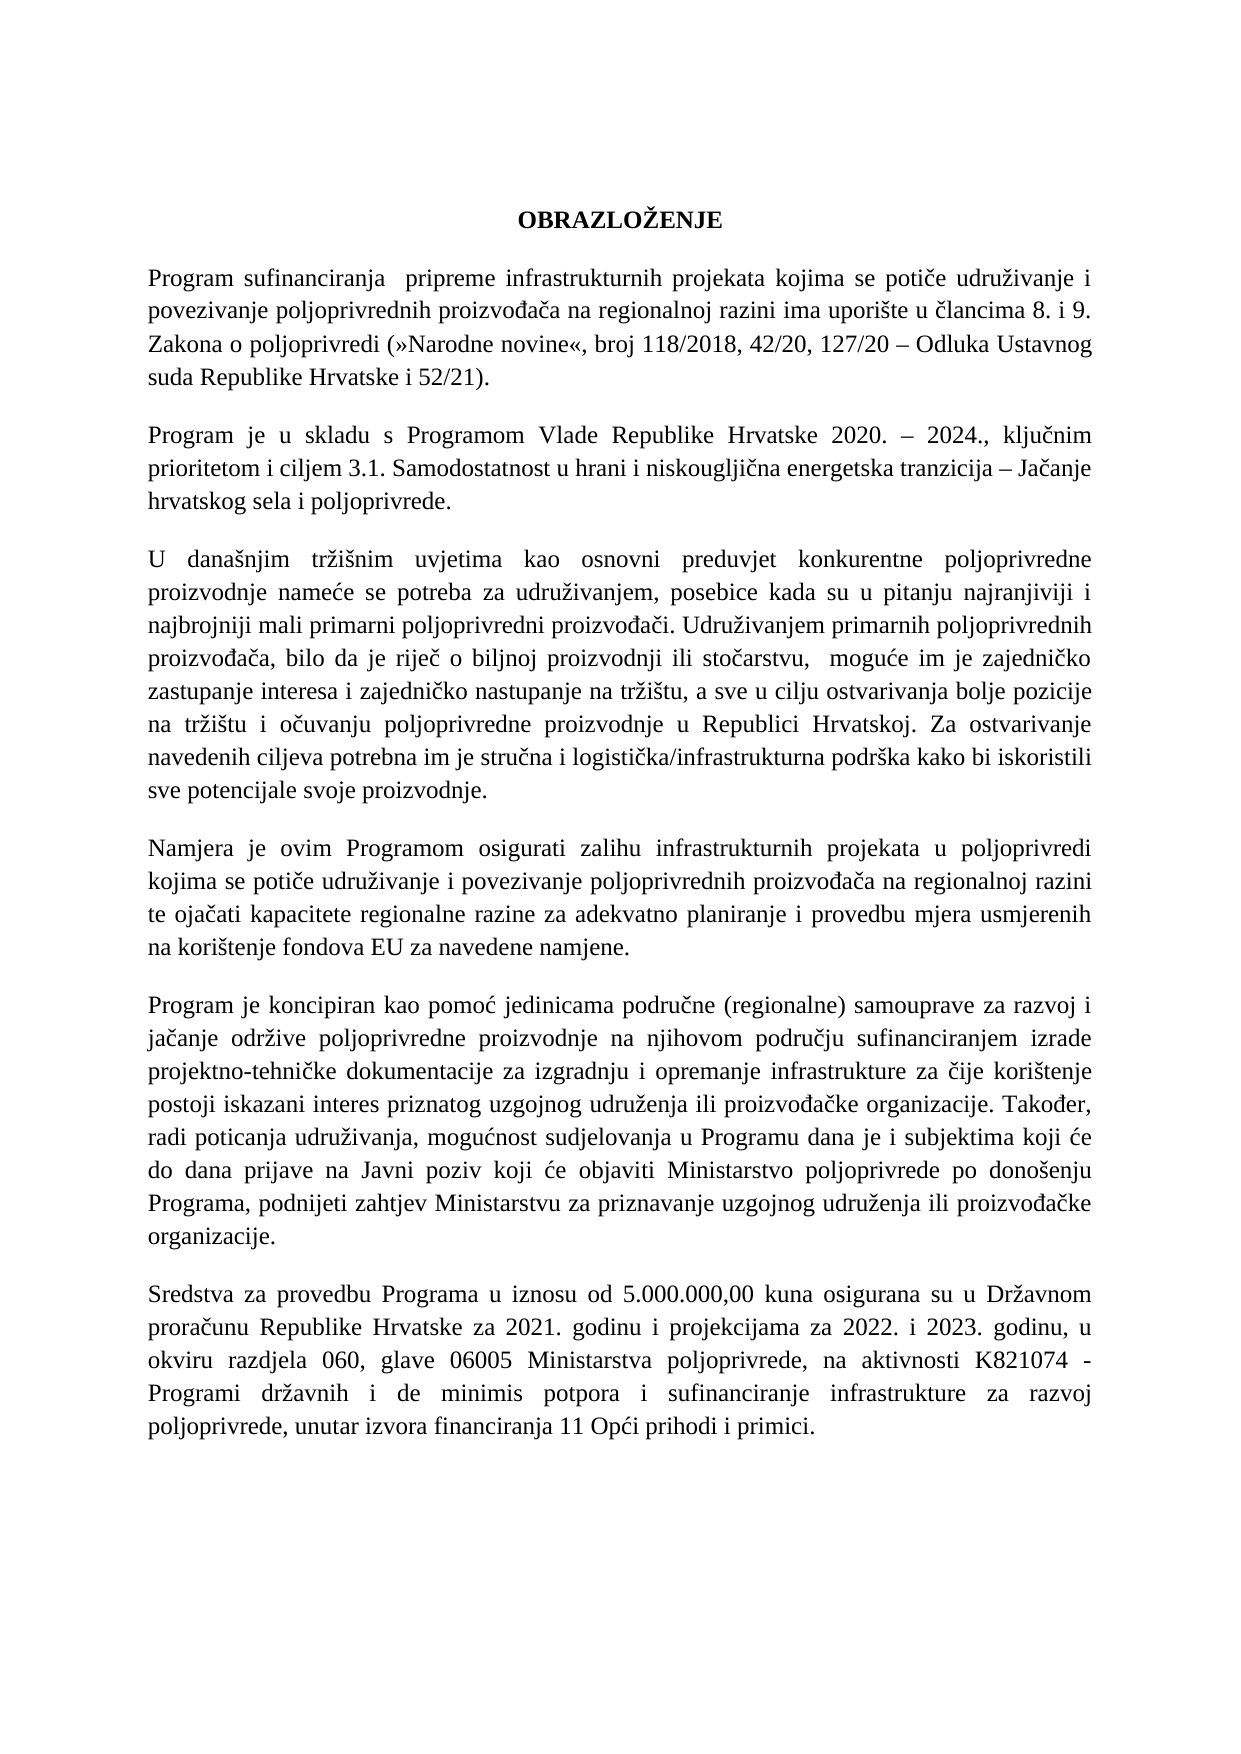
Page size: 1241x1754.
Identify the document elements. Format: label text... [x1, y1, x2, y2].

text Sredstva za provedbu Programa u iznosu od 5.000.000,00 kuna osigurana su u Državnom proračunu Republike Hrvatske za 2021. godinu i projekcijama za 2022. i 2023. godinu, u okviru razdjela 060, glave 06005 Ministarstva poljoprivrede, na aktivnosti K821074 - Programi državnih i de minimis potpora i sufinanciranje infrastrukture za razvoj poljoprivrede, unutar izvora financiranja 11 Opći prihodi i primici. [148, 1279, 1093, 1440]
text Program sufinanciranja pripreme infrastrukturnih projekata kojima se potiče udruživanje i povezivanje poljoprivrednih proizvođača na regionalnoj razini ima uporište u člancima 8. i 9. Zakona o poljoprivredi (»Narodne novine«, broj 118/2018, 42/20, 127/20 – Odluka Ustavnog suda Republike Hrvatske i 52/21). [148, 263, 1093, 390]
text OBRAZLOŽENJE [148, 205, 1093, 234]
text Namjera je ovim Programom osigurati zalihu infrastrukturnih projekata u poljoprivredi kojima se potiče udruživanje i povezivanje poljoprivrednih proizvođača na regionalnoj razini te ojačati kapacitete regionalne razine za adekvatno planiranje i provedbu mjera usmjerenih na korištenje fondova EU za navedene namjene. [148, 833, 1093, 961]
text U današnjim tržišnim uvjetima kao osnovni preduvjet konkurentne poljoprivredne proizvodnje nameće se potreba za udruživanjem, posebice kada su u pitanju najranjiviji i najbrojniji mali primarni poljoprivredni proizvođači. Udruživanjem primarnih poljoprivrednih proizvođača, bilo da je riječ o biljnoj proizvodnji ili stočarstvu, moguće im je zajedničko zastupanje interesa i zajedničko nastupanje na tržištu, a sve u cilju ostvarivanja bolje pozicije na tržištu i očuvanju poljoprivredne proizvodnje u Republici Hrvatskoj. Za ostvarivanje navedenih ciljeva potrebna im je stručna i logistička/infrastrukturna podrška kako bi iskoristili sve potencijale svoje proizvodnje. [148, 544, 1093, 804]
text Program je koncipiran kao pomoć jedinicama područne (regionalne) samouprave za razvoj i jačanje održive poljoprivredne proizvodnje na njihovom području sufinanciranjem izrade projektno-tehničke dokumentacije za izgradnju i opremanje infrastrukture za čije korištenje postoji iskazani interes priznatog uzgojnog udruženja ili proizvođačke organizacije. Također, radi poticanja udruživanja, mogućnost sudjelovanja u Programu dana je i subjektima koji će do dana prijave na Javni poziv koji će objaviti Ministarstvo poljoprivrede po donošenju Programa, podnijeti zahtjev Ministarstvu za priznavanje uzgojnog udruženja ili proizvođačke organizacije. [148, 990, 1093, 1250]
text Program je u skladu s Programom Vlade Republike Hrvatske 2020. – 2024., ključnim prioritetom i ciljem 3.1. Samodostatnost u hrani i niskougljična energetska tranzicija – Jačanje hrvatskog sela i poljoprivrede. [148, 420, 1093, 514]
